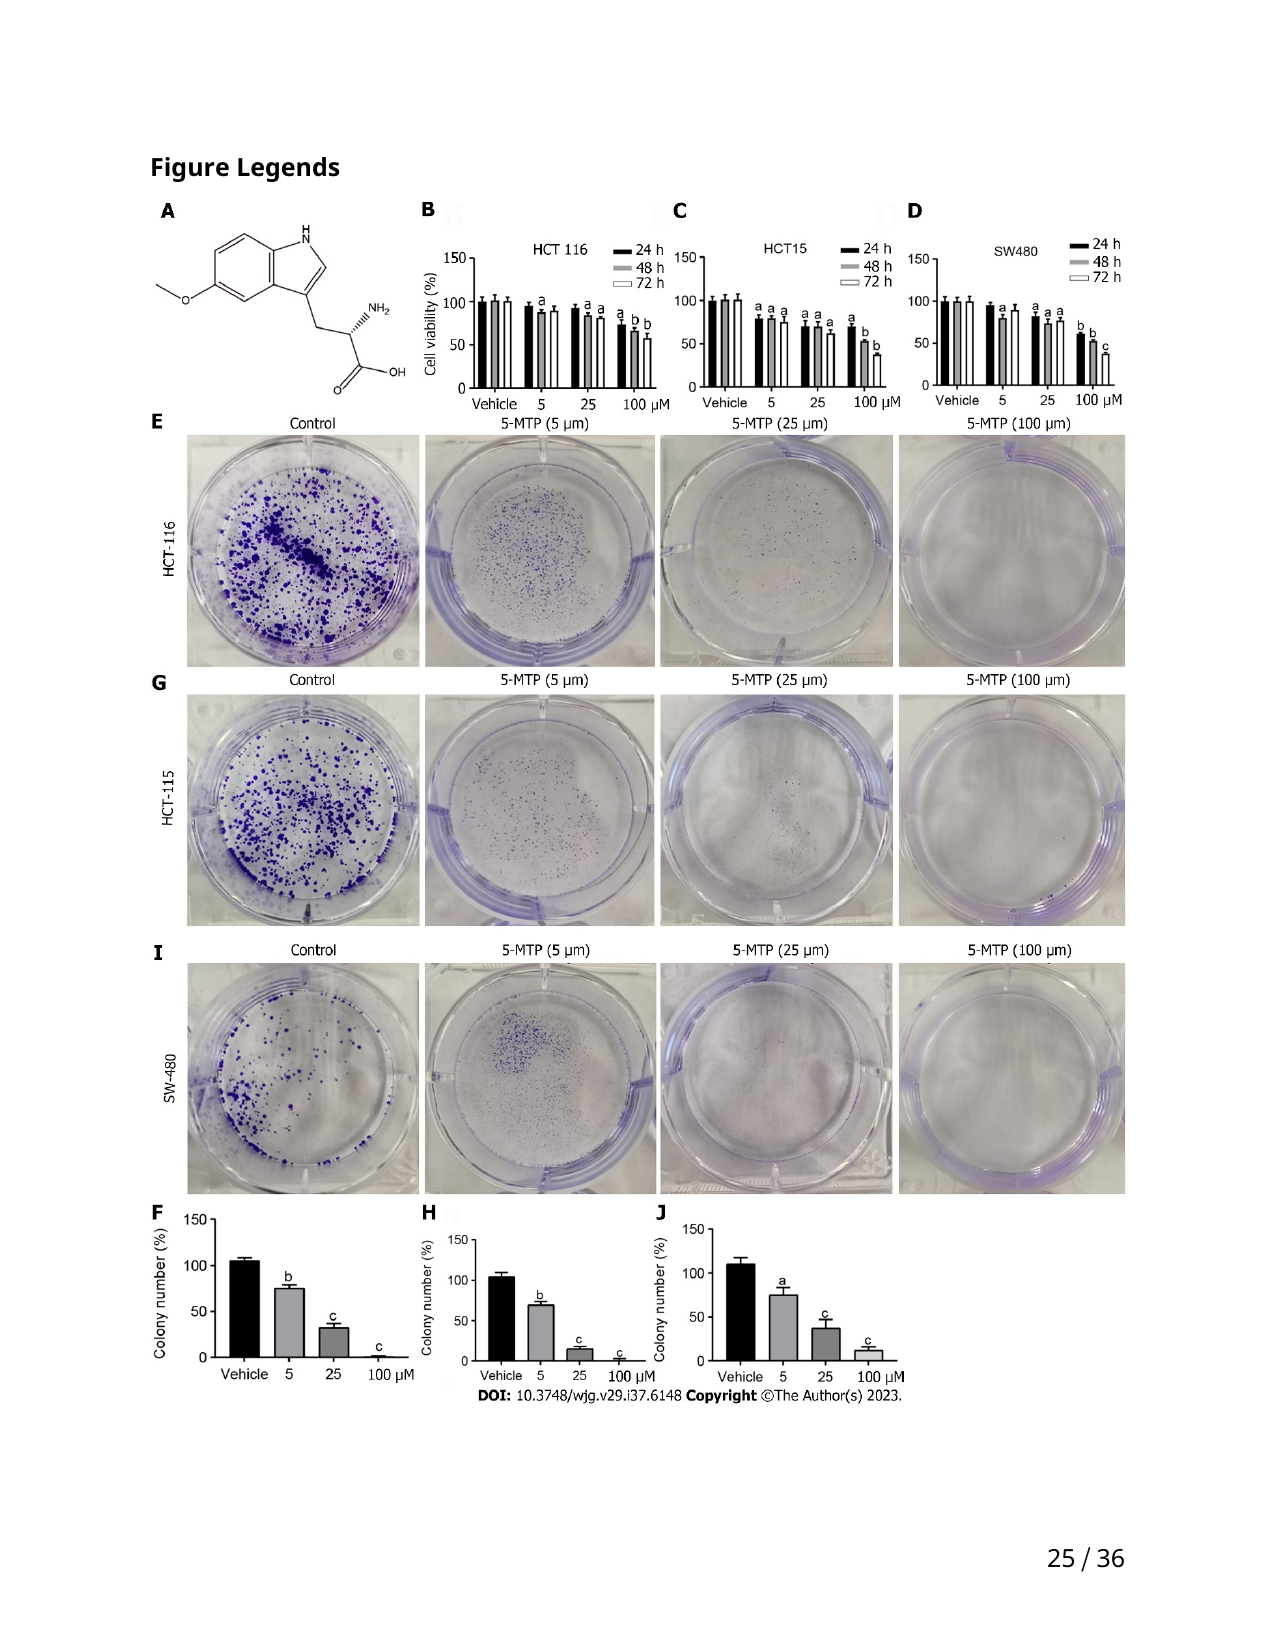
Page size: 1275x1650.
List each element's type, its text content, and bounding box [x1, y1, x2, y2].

text Figure Legends [150, 150, 1125, 184]
picture [150, 201, 1125, 1405]
